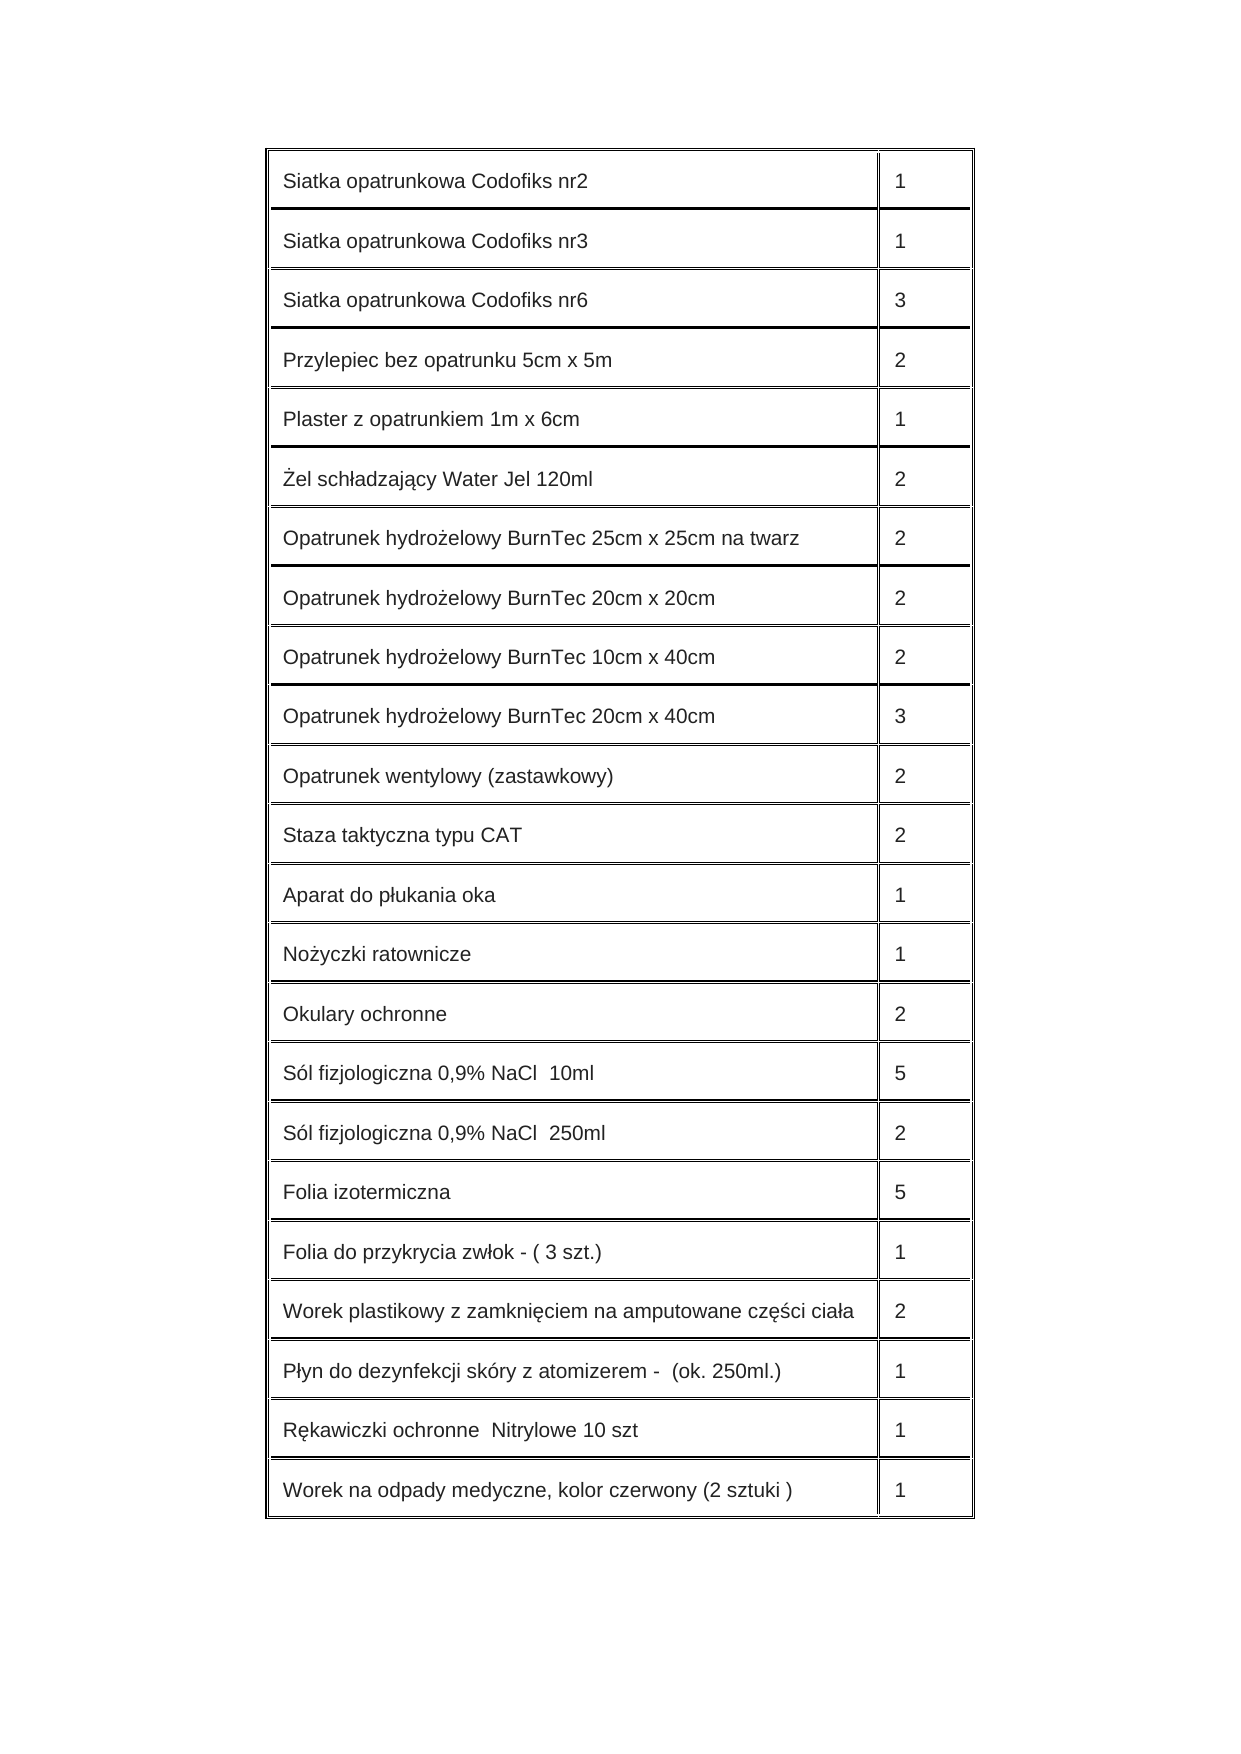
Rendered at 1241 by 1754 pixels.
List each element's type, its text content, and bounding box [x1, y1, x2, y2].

table_cell Plaster z opatrunkiem 1m x 6cm [267, 386, 879, 445]
table_cell Opatrunek hydrożelowy BurnTec 25cm x 25cm na twarz [269, 505, 877, 564]
table_cell Folia izotermiczna [267, 1159, 879, 1218]
table_cell 1 [880, 1218, 972, 1278]
table_cell 5 [879, 1040, 973, 1099]
table_cell 2 [880, 1099, 972, 1159]
table_cell Staza taktyczna typu CAT [267, 802, 879, 861]
table_cell 2 [880, 564, 972, 623]
table_cell 2 [879, 802, 973, 861]
table_cell Opatrunek hydrożelowy BurnTec 10cm x 40cm [269, 624, 877, 683]
table_cell 2 [880, 445, 972, 504]
table_cell Opatrunek hydrożelowy BurnTec 20cm x 20cm [269, 564, 877, 623]
table_cell 1 [879, 1397, 973, 1456]
table_cell Opatrunek wentylowy (zastawkowy) [269, 743, 877, 802]
table_cell Przylepiec bez opatrunku 5cm x 5m [269, 326, 877, 386]
table_cell 2 [880, 505, 972, 564]
table_cell 2 [880, 624, 972, 683]
table_cell Siatka opatrunkowa Codofiks nr2 [269, 151, 879, 207]
table_cell 3 [880, 683, 973, 742]
table_cell Rękawiczki ochronne Nitrylowe 10 szt [267, 1397, 879, 1456]
table_cell 1 [879, 151, 972, 207]
table_cell Worek na odpady medyczne, kolor czerwony (2 sztuki ) [269, 1456, 879, 1516]
table_cell 1 [880, 1337, 972, 1397]
table_cell Worek plastikowy z zamknięciem na amputowane części ciała [267, 1278, 879, 1337]
table_cell 1 [879, 1456, 972, 1516]
table_cell 2 [880, 980, 972, 1040]
table_cell Sól fizjologiczna 0,9% NaCl 10ml [267, 1040, 879, 1099]
table_cell Siatka opatrunkowa Codofiks nr3 [269, 207, 877, 267]
table_cell Aparat do płukania oka [269, 861, 877, 921]
table_cell Żel schładzający Water Jel 120ml [269, 445, 877, 504]
table_cell Płyn do dezynfekcji skóry z atomizerem - (ok. 250ml.) [269, 1337, 877, 1397]
table_cell 1 [880, 207, 972, 267]
table_cell 2 [880, 326, 972, 386]
table_cell Siatka opatrunkowa Codofiks nr6 [267, 267, 879, 326]
table_cell Sól fizjologiczna 0,9% NaCl 250ml [269, 1099, 877, 1159]
table_cell 2 [880, 743, 972, 802]
table_cell Folia do przykrycia zwłok - ( 3 szt.) [269, 1218, 877, 1278]
table_cell 2 [879, 1278, 973, 1337]
table_cell Opatrunek hydrożelowy BurnTec 20cm x 40cm [267, 683, 877, 742]
table_cell 1 [880, 861, 972, 921]
table_cell 3 [879, 267, 973, 326]
table_cell Okulary ochronne [269, 980, 877, 1040]
table_cell 1 [879, 921, 973, 980]
table_cell 1 [879, 386, 973, 445]
table_cell 5 [879, 1159, 973, 1218]
table_cell Nożyczki ratownicze [267, 921, 879, 980]
